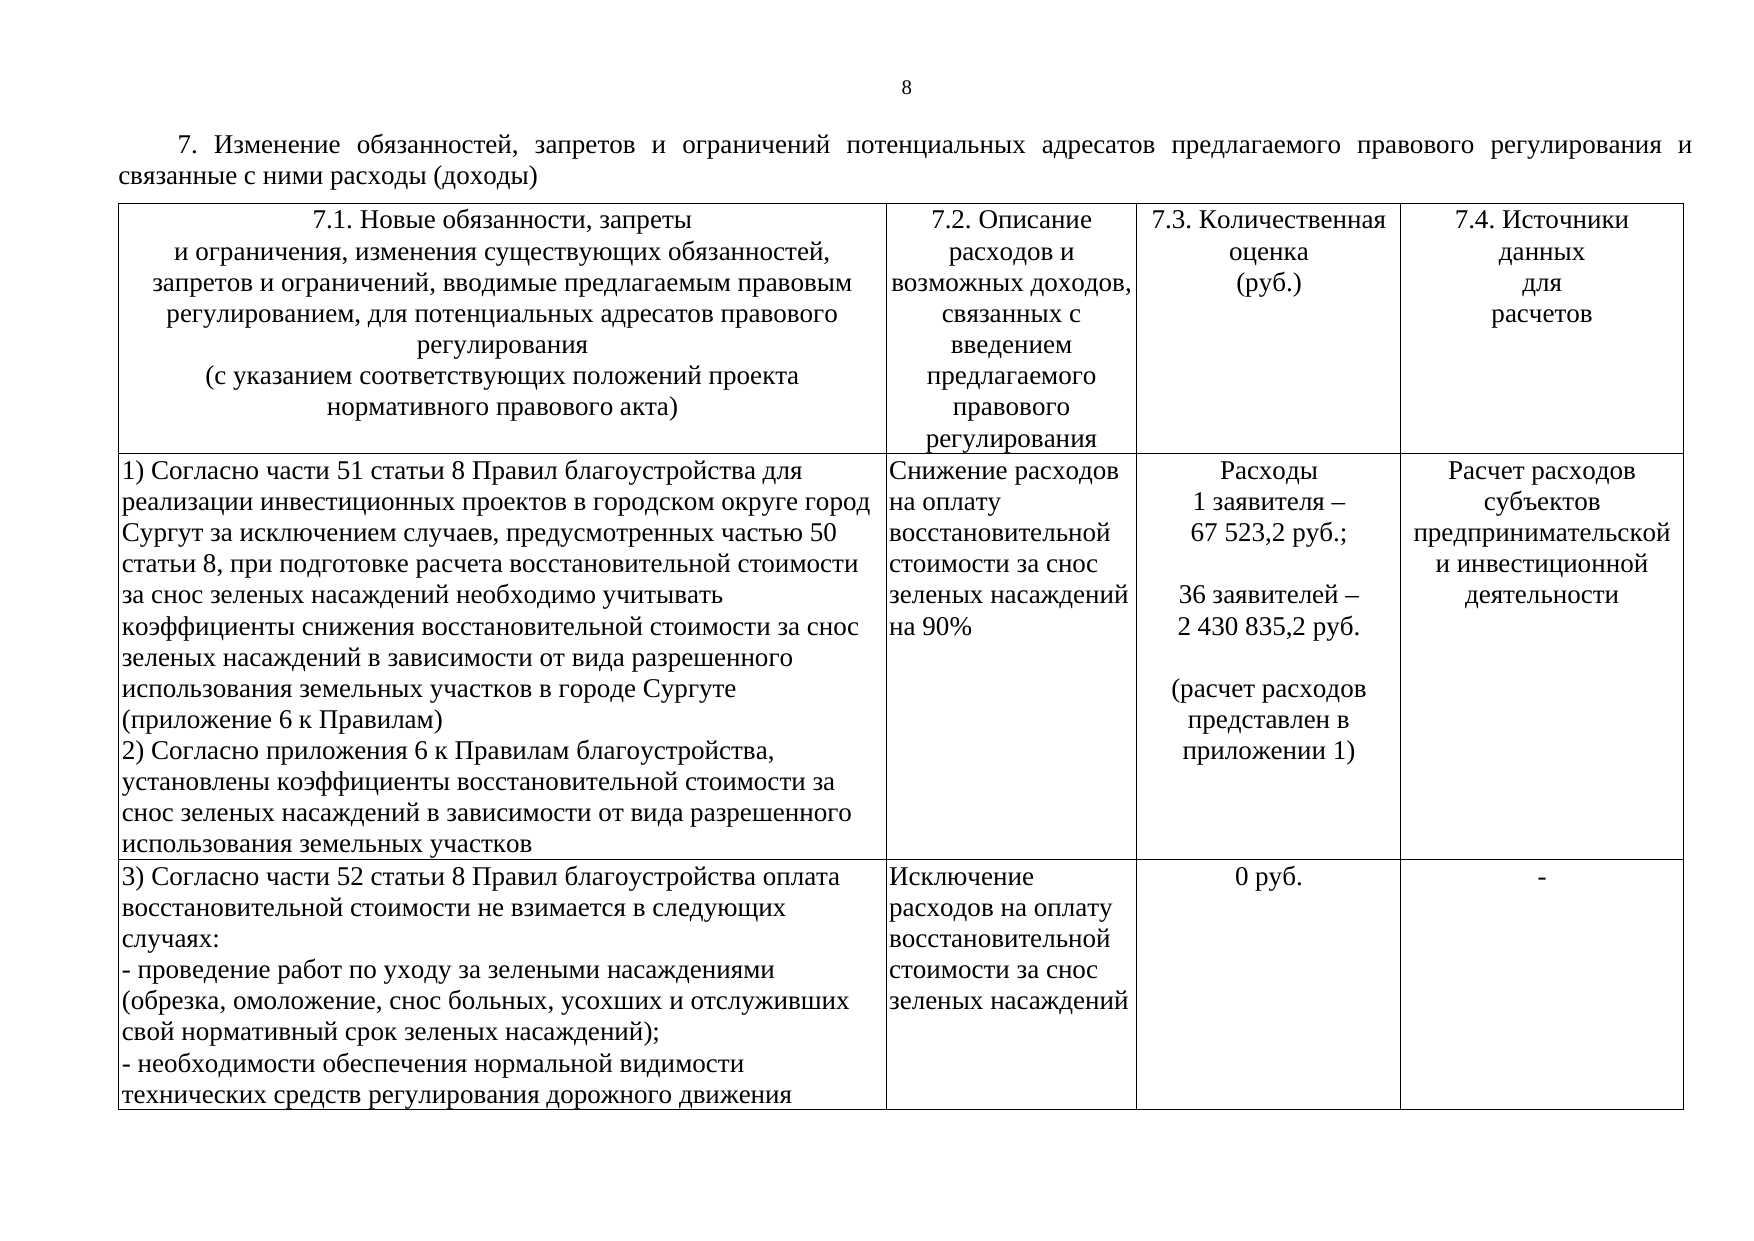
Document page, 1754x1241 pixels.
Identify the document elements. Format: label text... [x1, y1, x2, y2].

table_cell Снижение расходов на оплату восстановительной стоимости за снос зеленых насаждений на 90% [887, 454, 1136, 859]
table_cell - [1401, 860, 1683, 1109]
table_header 7.1. Новые обязанности, запреты и ограничения, изменения существующих обязанностей, запретов и ограничений, вводимые предлагаемым правовым регулированием, для потенциальных адресатов правового регулирования (с указанием соответствующих положений проекта нормативного правового акта) [119, 204, 886, 453]
table_header 7.2. Описание расходов и возможных доходов, связанных с введением предлагаемого правового регулирования [887, 204, 1136, 453]
table_header 7.4. Источники данных для расчетов [1401, 204, 1683, 453]
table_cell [119, 860, 886, 1109]
table_cell 0 руб. [1137, 860, 1400, 1109]
table_cell 1) Согласно части 51 статьи 8 Правил благоустройства для реализации инвестиционных проектов в городском округе город Сургут за исключением случаев, предусмотренных частью 50 статьи 8, при подготовке расчета восстановительной стоимости за снос зеленых насаждений необходимо учитывать коэффициенты снижения восстановительной стоимости за снос зеленых насаждений в зависимости от вида разрешенного использования земельных участков в городе Сургуте (приложение 6 к Правилам) 2) Согласно приложения 6 к Правилам благоустройства, установлены коэффициенты восстановительной стоимости за снос зеленых насаждений в зависимости от вида разрешенного использования земельных участков [119, 454, 886, 859]
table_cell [887, 860, 1136, 1109]
table_cell Расходы 1 заявителя – 67 523,2 руб.; 36 заявителей – 2 430 835,2 руб. (расчет расходов представлен в приложении 1) [1137, 454, 1400, 859]
text 7. Изменение обязанностей, запретов и ограничений потенциальных адресатов предлагаемого правового регулирования и связанные с ними расходы (доходы) [118, 128, 1695, 190]
table_cell Расчет расходов субъектов предпринимательской и инвестиционной деятельности [1401, 454, 1683, 859]
table_header 7.3. Количественная оценка (руб.) [1137, 204, 1400, 453]
